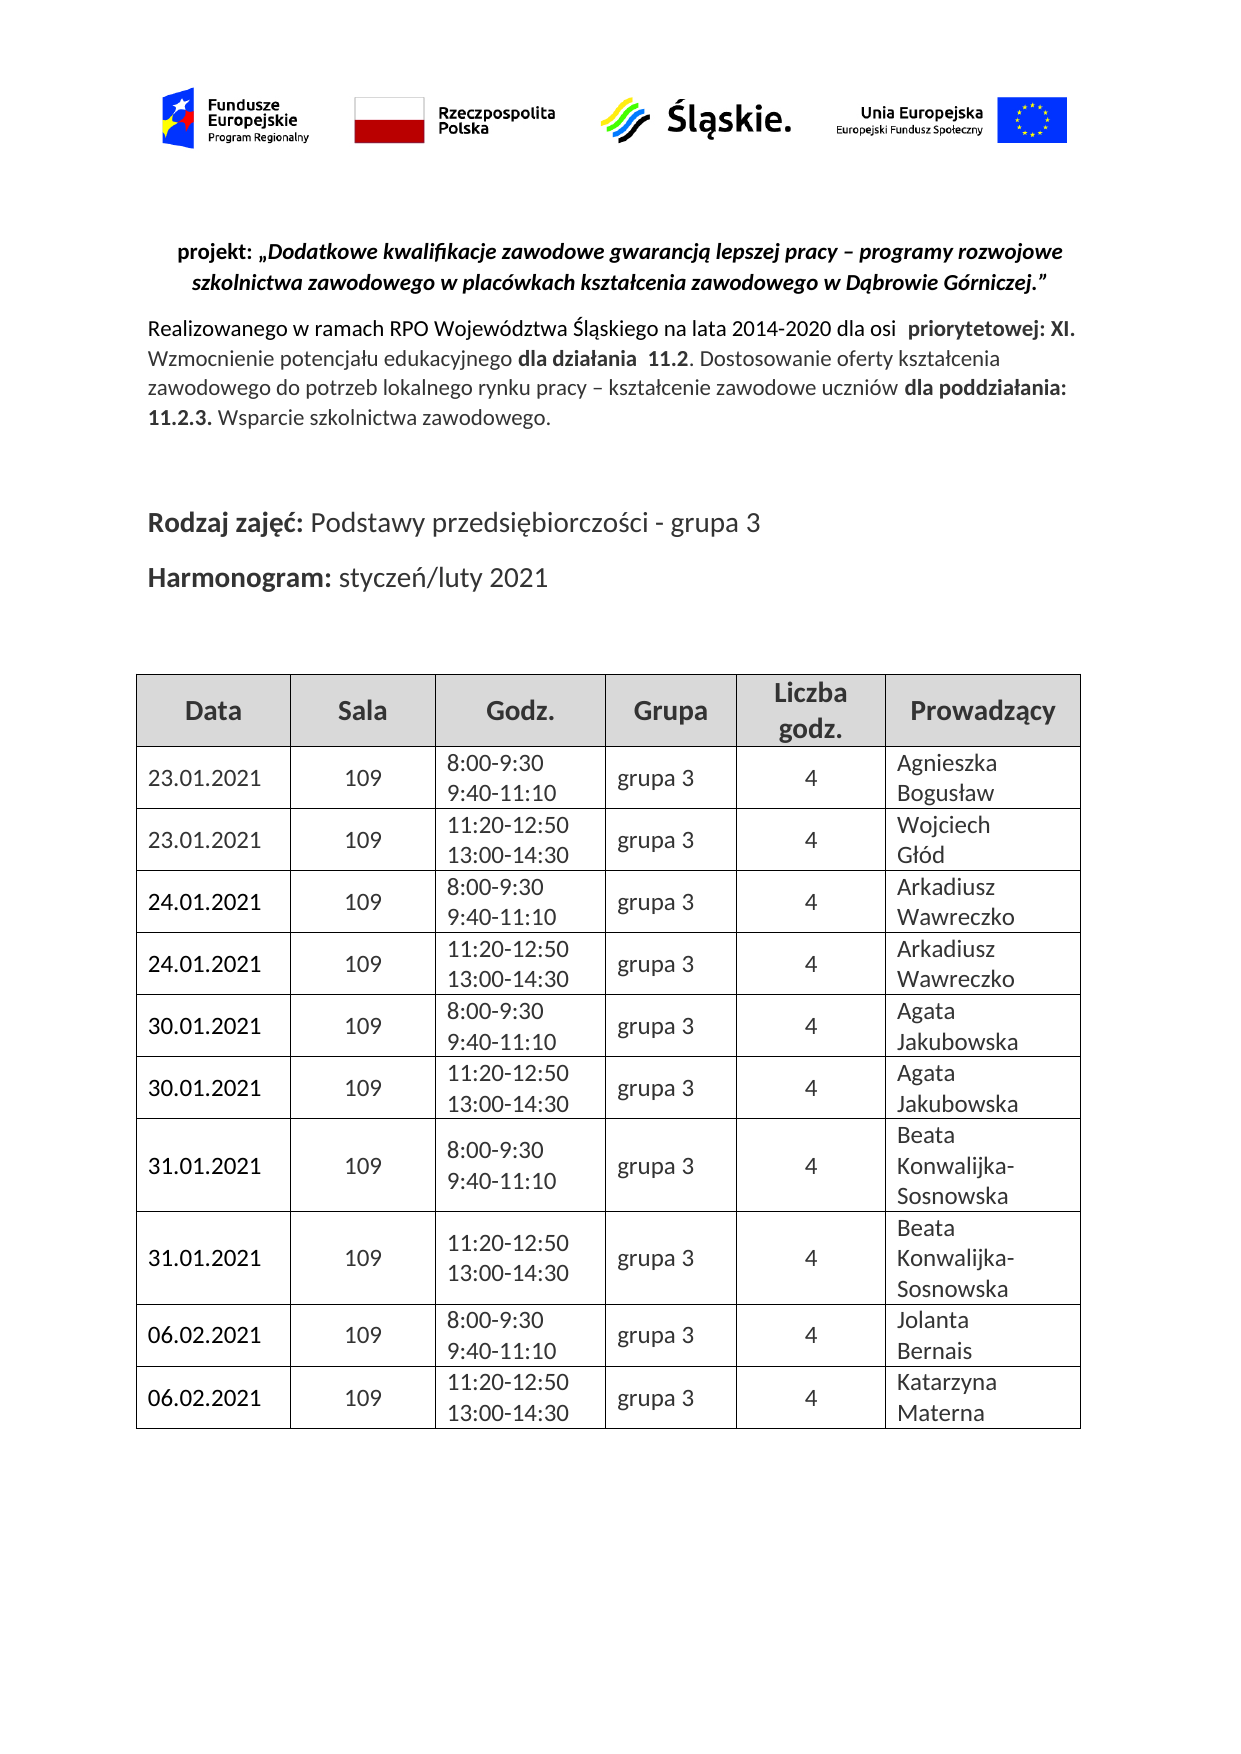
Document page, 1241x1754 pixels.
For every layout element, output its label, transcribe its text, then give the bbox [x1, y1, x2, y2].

table_cell grupa 3 [606, 871, 736, 932]
table_cell grupa 3 [606, 1119, 736, 1211]
table_cell grupa 3 [606, 1212, 736, 1303]
table_cell 4 [737, 995, 885, 1056]
table_header Godz. [436, 675, 605, 746]
table_cell 06.02.2021 [137, 1305, 290, 1366]
table_header Data [137, 675, 290, 746]
table_cell 4 [737, 1305, 885, 1366]
table_cell Beata Konwalijka-Sosnowska [886, 1119, 1080, 1211]
text Harmonogram: styczeń/luty 2021 [148, 559, 1093, 594]
table_cell 8:00-9:30 9:40-11:10 [436, 1305, 605, 1366]
table_cell grupa 3 [606, 933, 736, 994]
table_cell grupa 3 [606, 1367, 736, 1428]
table_cell 4 [737, 809, 885, 870]
table_cell 4 [737, 933, 885, 994]
table_cell Arkadiusz Wawreczko [886, 871, 1080, 932]
table_cell 8:00-9:30 9:40-11:10 [436, 871, 605, 932]
table_cell 23.01.2021 [137, 809, 290, 870]
table_cell 31.01.2021 [137, 1119, 290, 1211]
table_cell 109 [291, 1212, 435, 1303]
table_cell Katarzyna Materna [886, 1367, 1080, 1428]
table_cell 4 [737, 1367, 885, 1428]
table_cell Beata Konwalijka-Sosnowska [886, 1212, 1080, 1303]
table_cell Agata Jakubowska [886, 995, 1080, 1056]
table_cell Agnieszka Bogusław [886, 747, 1080, 808]
table_cell 23.01.2021 [137, 747, 290, 808]
table_cell 11:20-12:50 13:00-14:30 [436, 933, 605, 994]
table_cell 109 [291, 1057, 435, 1118]
table_cell 109 [291, 933, 435, 994]
table_cell Wojciech Głód [886, 809, 1080, 870]
table_cell Jolanta Bernais [886, 1305, 1080, 1366]
table_cell 8:00-9:30 9:40-11:10 [436, 747, 605, 808]
table_cell 11:20-12:50 13:00-14:30 [436, 1367, 605, 1428]
table_cell 11:20-12:50 13:00-14:30 [436, 1057, 605, 1118]
table_cell 4 [737, 1057, 885, 1118]
table_cell 4 [737, 1119, 885, 1211]
table_cell 8:00-9:30 9:40-11:10 [436, 1119, 605, 1211]
table_cell 06.02.2021 [137, 1367, 290, 1428]
table_cell 4 [737, 1212, 885, 1303]
table_cell grupa 3 [606, 1057, 736, 1118]
text Realizowanego w ramach RPO Województwa Śląskiego na lata 2014-2020 dla osi priorytetowej: XI. Wzmocnienie potencjału edukacyjnego dla działania 11.2. Dostosowanie oferty kształcenia zawodowego do potrzeb lokalnego rynku pracy – kształcenie zawodowe uczniów dla poddziałania: 11.2.3. Wsparcie szkolnictwa zawodowego. [148, 314, 1093, 431]
table_cell 11:20-12:50 13:00-14:30 [436, 1212, 605, 1303]
table_header Sala [291, 675, 435, 746]
table_cell 109 [291, 1367, 435, 1428]
table_cell Agata Jakubowska [886, 1057, 1080, 1118]
table_cell 109 [291, 747, 435, 808]
table_cell 30.01.2021 [137, 1057, 290, 1118]
table_cell 31.01.2021 [137, 1212, 290, 1303]
text projekt: „Dodatkowe kwalifikacje zawodowe gwarancją lepszej pracy – programy rozwojowe szkolnictwa zawodowego w placówkach kształcenia zawodowego w Dąbrowie Górniczej.” [148, 237, 1093, 296]
table_cell 109 [291, 995, 435, 1056]
table_cell 109 [291, 809, 435, 870]
table_cell 4 [737, 871, 885, 932]
table_cell grupa 3 [606, 747, 736, 808]
table_cell 109 [291, 1119, 435, 1211]
text Rodzaj zajęć: Podstawy przedsiębiorczości - grupa 3 [148, 504, 1093, 539]
table_cell 11:20-12:50 13:00-14:30 [436, 809, 605, 870]
table_cell grupa 3 [606, 809, 736, 870]
table_cell 4 [737, 747, 885, 808]
table_cell 109 [291, 1305, 435, 1366]
table_cell 30.01.2021 [137, 995, 290, 1056]
table_cell 8:00-9:30 9:40-11:10 [436, 995, 605, 1056]
table_cell 24.01.2021 [137, 933, 290, 994]
table_cell grupa 3 [606, 995, 736, 1056]
table_cell 109 [291, 871, 435, 932]
table_cell Arkadiusz Wawreczko [886, 933, 1080, 994]
table_cell 24.01.2021 [137, 871, 290, 932]
table_cell grupa 3 [606, 1305, 736, 1366]
picture [147, 73, 1082, 163]
table_header Grupa [606, 675, 736, 746]
table_header Liczba godz. [737, 675, 885, 746]
table_header Prowadzący [886, 675, 1080, 746]
